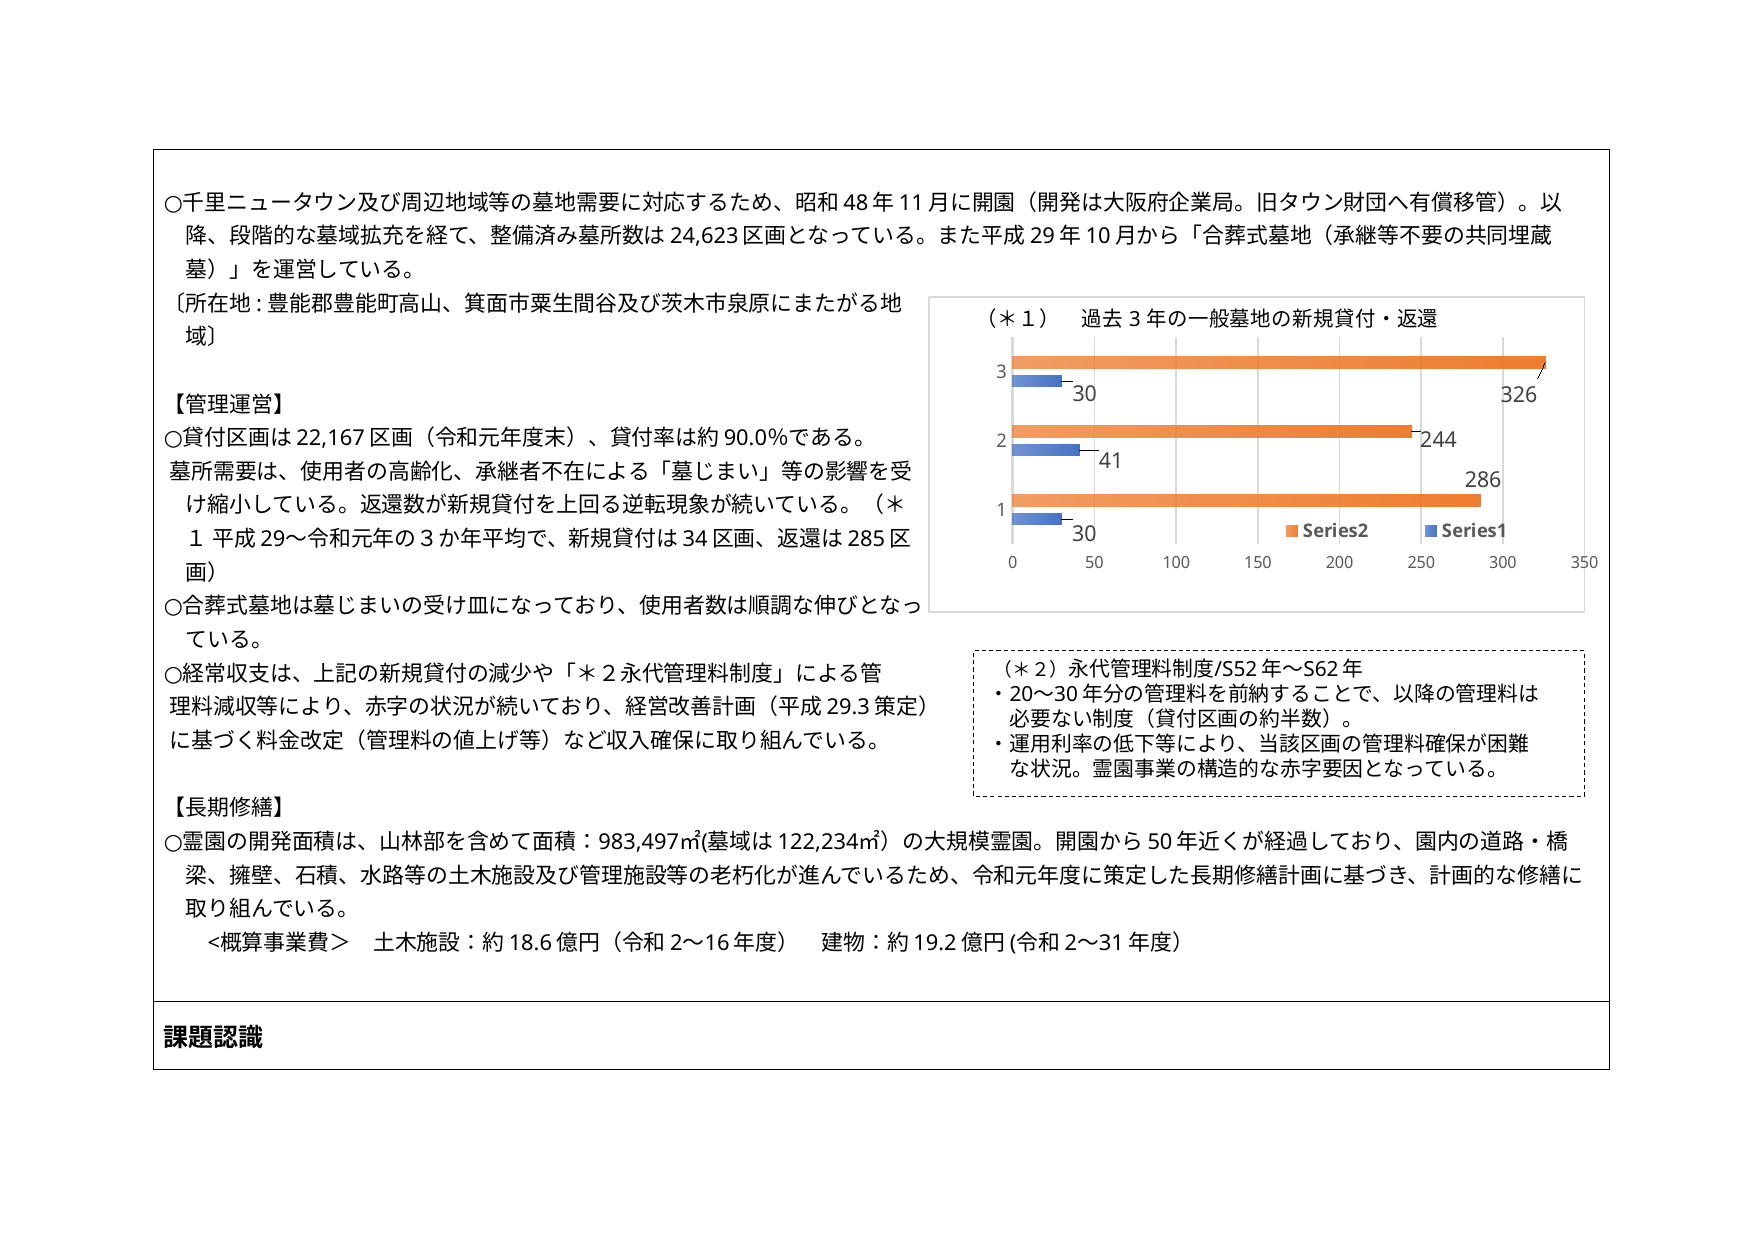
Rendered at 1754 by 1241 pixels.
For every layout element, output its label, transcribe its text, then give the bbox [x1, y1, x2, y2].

table_cell ○千里ニュータウン及び周辺地域等の墓地需要に対応するため、昭和48年11月に開園（開発は大阪府企業局。旧タウン財団へ有償移管）。以降、段階的な墓域拡充を経て、整備済み墓所数は24,623区画となっている。また平成29年10月から「合葬式墓地（承継等不要の共同埋蔵墓）」を運営している。 〔所在地 : 豊能郡豊能町高山、箕面市粟生間谷及び茨木市泉原にまたがる地域〕 【管理運営】 ○貸付区画は22,167区画（令和元年度末）、貸付率は約90.0％である。 墓所需要は、使用者の高齢化、承継者不在による「墓じまい」等の影響を受け縮小している。返還数が新規貸付を上回る逆転現象が続いている。（＊１ 平成29～令和元年の３か年平均で、新規貸付は34区画、返還は285区画） ○合葬式墓地は墓じまいの受け皿になっており、使用者数は順調な伸びとなっている。 ○経常収支は、上記の新規貸付の減少や「＊２永代管理料制度」による管 理料減収等により、赤字の状況が続いており、経営改善計画（平成29.3策定） に基づく料金改定（管理料の値上げ等）など収入確保に取り組んでいる。 【長期修繕】 ○霊園の開発面積は、山林部を含めて面積：983,497㎡(墓域は122,234㎡）の大規模霊園。開園から50年近くが経過しており、園内の道路・橋梁、擁壁、石積、水路等の土木施設及び管理施設等の老朽化が進んでいるため、令和元年度に策定した長期修繕計画に基づき、計画的な修繕に取り組んでいる。 <概算事業費＞ 土木施設：約18.6億円（令和2～16年度） 建物：約19.2億円 (令和2～31年度） [154, 150, 1609, 1001]
table_cell 課題認識 [154, 1002, 1609, 1069]
